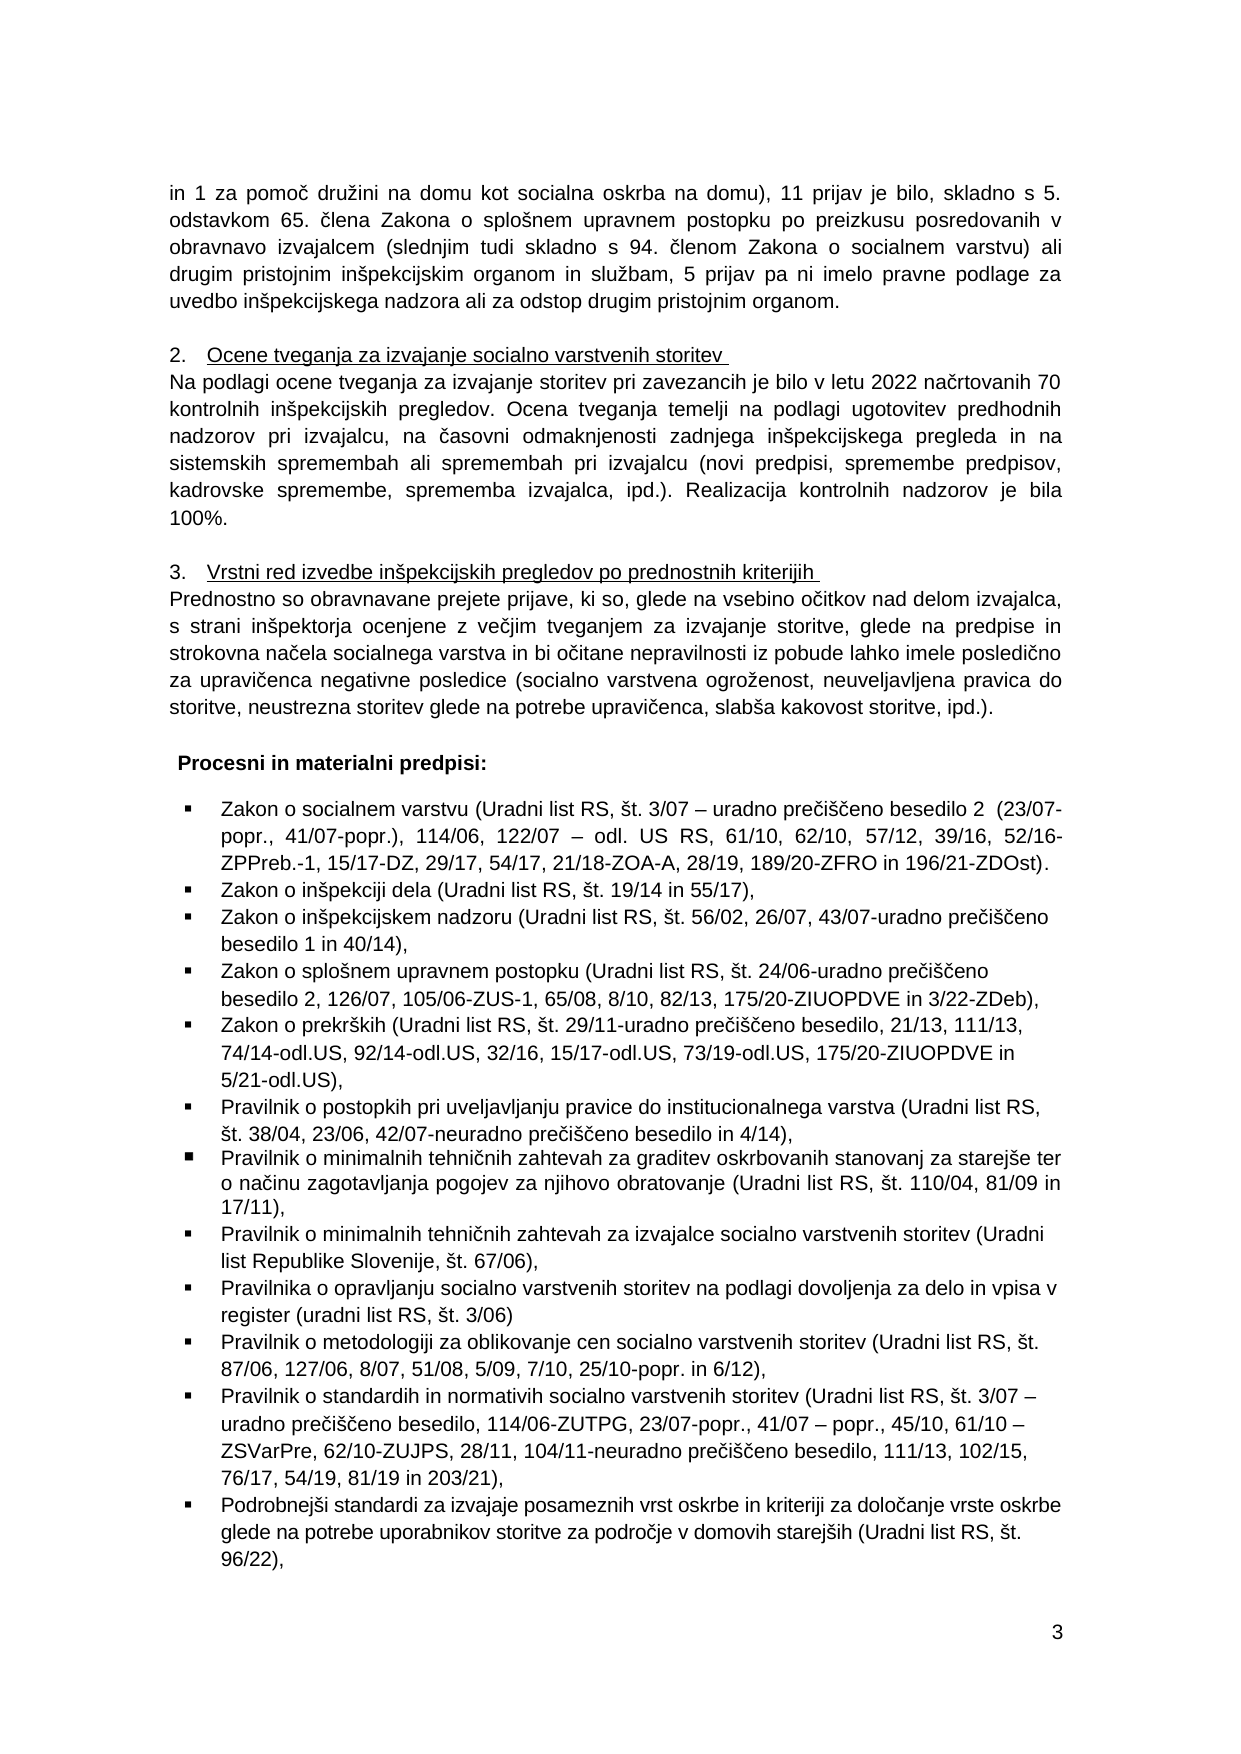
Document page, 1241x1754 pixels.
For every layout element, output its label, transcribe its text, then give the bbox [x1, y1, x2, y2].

text Procesni in materialni predpisi: [177, 751, 1027, 774]
list Zakon o socialnem varstvu (Uradni list RS, št. 3/07 – uradno prečiščeno besedilo 2 (23/07-popr., 41/07-popr.), 114/06, 122/07 – odl. US RS, 61/10, 62/10, 57/12, 39/16, 52/16-ZPPreb.-1, 15/17-DZ, 29/17, 54/17, 21/18-ZOA-A, 28/19, 189/20-ZFRO in 196/21-ZDOst). [183, 794, 1063, 875]
list Zakon o prekrških (Uradni list RS, št. 29/11-uradno prečiščeno besedilo, 21/13, 111/13, 74/14-odl.US, 92/14-odl.US, 32/16, 15/17-odl.US, 73/19-odl.US, 175/20-ZIUOPDVE in 5/21-odl.US), [183, 1010, 1063, 1092]
list Pravilnika o opravljanju socialno varstvenih storitev na podlagi dovoljenja za delo in vpisa v register (uradni list RS, št. 3/06) [183, 1273, 1063, 1327]
list Zakon o splošnem upravnem postopku (Uradni list RS, št. 24/06-uradno prečiščeno besedilo 2, 126/07, 105/06-ZUS-1, 65/08, 8/10, 82/13, 175/20-ZIUOPDVE in 3/22-ZDeb), [183, 956, 1063, 1010]
list Zakon o inšpekciji dela (Uradni list RS, št. 19/14 in 55/17), [183, 875, 1063, 902]
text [169, 177, 1063, 313]
list Pravilnik o minimalnih tehničnih zahtevah za izvajalce socialno varstvenih storitev (Uradni list Republike Slovenije, št. 67/06), [183, 1219, 1063, 1273]
list Ocene tveganja za izvajanje socialno varstvenih storitev [169, 340, 1063, 367]
list Podrobnejši standardi za izvajaje posameznih vrst oskrbe in kriteriji za določanje vrste oskrbe glede na potrebe uporabnikov storitve za področje v domovih starejših (Uradni list RS, št. 96/22), [183, 1489, 1063, 1571]
list Pravilnik o standardih in normativih socialno varstvenih storitev (Uradni list RS, št. 3/07 – uradno prečiščeno besedilo, 114/06-ZUTPG, 23/07-popr., 41/07 – popr., 45/10, 61/10 – ZSVarPre, 62/10-ZUJPS, 28/11, 104/11-neuradno prečiščeno besedilo, 111/13, 102/15, 76/17, 54/19, 81/19 in 203/21), [183, 1381, 1063, 1489]
text Na podlagi ocene tveganja za izvajanje storitev pri zavezancih je bilo v letu 2022 načrtovanih 70 kontrolnih inšpekcijskih pregledov. Ocena tveganja temelji na podlagi ugotovitev predhodnih nadzorov pri izvajalcu, na časovni odmaknjenosti zadnjega inšpekcijskega pregleda in na sistemskih spremembah ali spremembah pri izvajalcu (novi predpisi, spremembe predpisov, kadrovske spremembe, sprememba izvajalca, ipd.). Realizacija kontrolnih nadzorov je bila 100%. [169, 367, 1063, 529]
text Prednostno so obravnavane prejete prijave, ki so, glede na vsebino očitkov nad delom izvajalca, s strani inšpektorja ocenjene z večjim tveganjem za izvajanje storitve, glede na predpise in strokovna načela socialnega varstva in bi očitane nepravilnosti iz pobude lahko imele posledično za upravičenca negativne posledice (socialno varstvena ogroženost, neuveljavljena pravica do storitve, neustrezna storitev glede na potrebe upravičenca, slabša kakovost storitve, ipd.). [169, 583, 1063, 719]
list Pravilnik o postopkih pri uveljavljanju pravice do institucionalnega varstva (Uradni list RS, št. 38/04, 23/06, 42/07-neuradno prečiščeno besedilo in 4/14), [183, 1092, 1063, 1146]
list Vrstni red izvedbe inšpekcijskih pregledov po prednostnih kriterijih [169, 556, 1063, 583]
list Pravilnik o minimalnih tehničnih zahtevah za graditev oskrbovanih stanovanj za starejše ter o načinu zagotavljanja pogojev za njihovo obratovanje (Uradni list RS, št. 110/04, 81/09 in 17/11), [183, 1146, 1063, 1219]
list Zakon o inšpekcijskem nadzoru (Uradni list RS, št. 56/02, 26/07, 43/07-uradno prečiščeno besedilo 1 in 40/14), [183, 902, 1063, 956]
list Pravilnik o metodologiji za oblikovanje cen socialno varstvenih storitev (Uradni list RS, št. 87/06, 127/06, 8/07, 51/08, 5/09, 7/10, 25/10-popr. in 6/12), [183, 1327, 1063, 1381]
